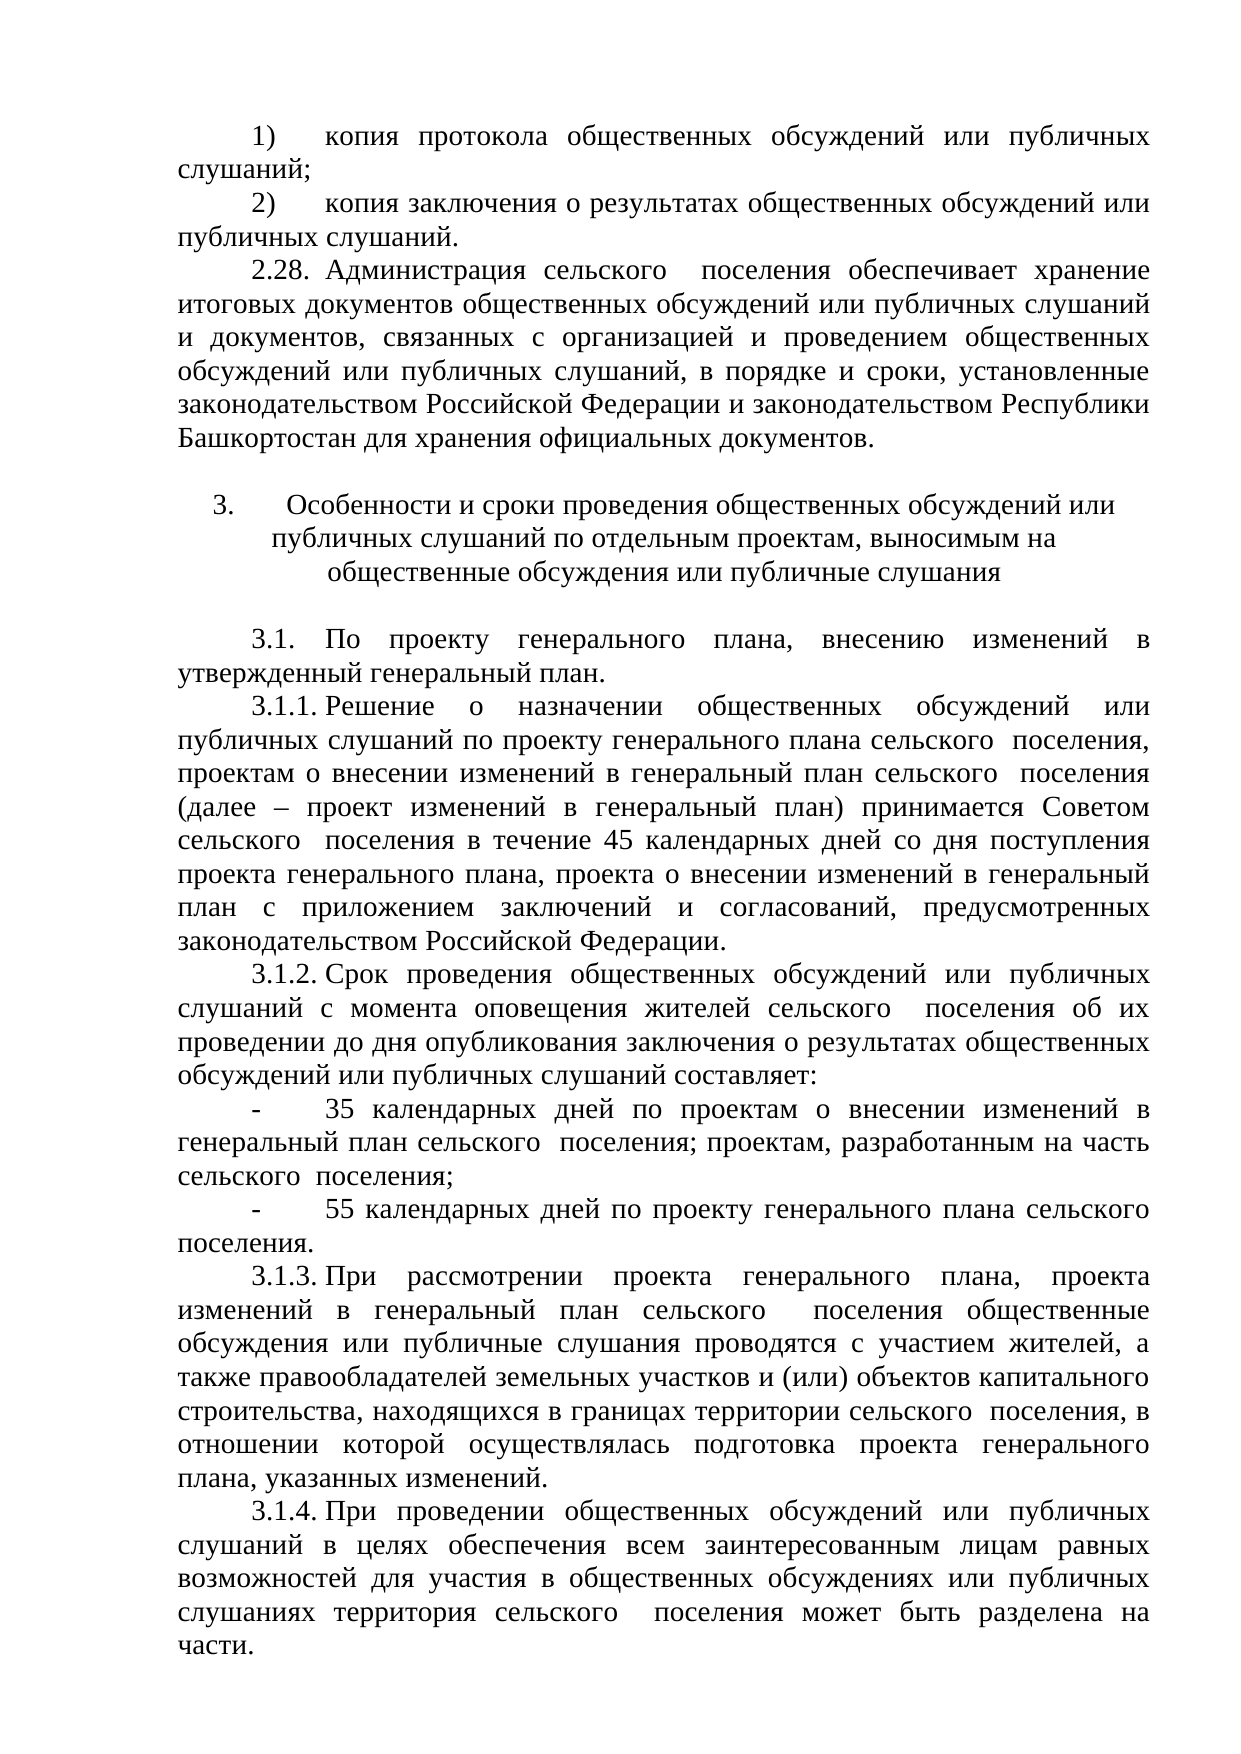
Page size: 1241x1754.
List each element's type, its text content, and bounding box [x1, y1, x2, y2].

text 3.1.3. При рассмотрении проекта генерального плана, проекта изменений в генеральный план сельского поселения общественные обсуждения или публичные слушания проводятся с участием жителей, а также правообладателей земельных участков и (или) объектов капитального строительства, находящихся в границах территории сельского поселения, в отношении которой осуществлялась подготовка проекта генерального плана, указанных изменений. [177, 1258, 1152, 1493]
text - 35 календарных дней по проектам о внесении изменений в генеральный план сельского поселения; проектам, разработанным на часть сельского поселения; [177, 1091, 1152, 1191]
text 3.1.1. Решение о назначении общественных обсуждений или публичных слушаний по проекту генерального плана сельского поселения, проектам о внесении изменений в генеральный план сельского поселения (далее – проект изменений в генеральный план) принимается Советом сельского поселения в течение 45 календарных дней со дня поступления проекта генерального плана, проекта о внесении изменений в генеральный план с приложением заключений и согласований, предусмотренных законодательством Российской Федерации. [177, 688, 1152, 957]
text 3. Особенности и сроки проведения общественных обсуждений или публичных слушаний по отдельным проектам, выносимым на общественные обсуждения или публичные слушания [177, 487, 1152, 588]
text 2) копия заключения о результатах общественных обсуждений или публичных слушаний. [177, 185, 1152, 252]
text 3.1.4. При проведении общественных обсуждений или публичных слушаний в целях обеспечения всем заинтересованным лицам равных возможностей для участия в общественных обсуждениях или публичных слушаниях территория сельского поселения может быть разделена на части. [177, 1493, 1152, 1661]
text 3.1.2. Срок проведения общественных обсуждений или публичных слушаний с момента оповещения жителей сельского поселения об их проведении до дня опубликования заключения о результатах общественных обсуждений или публичных слушаний составляет: [177, 957, 1152, 1091]
text - 55 календарных дней по проекту генерального плана сельского поселения. [177, 1191, 1152, 1258]
text 3.1. По проекту генерального плана, внесению изменений в утвержденный генеральный план. [177, 621, 1152, 688]
text 2.28. Администрация сельского поселения обеспечивает хранение итоговых документов общественных обсуждений или публичных слушаний и документов, связанных с организацией и проведением общественных обсуждений или публичных слушаний, в порядке и сроки, установленные законодательством Российской Федерации и законодательством Республики Башкортостан для хранения официальных документов. [177, 252, 1152, 453]
text 1) копия протокола общественных обсуждений или публичных слушаний; [177, 118, 1152, 185]
